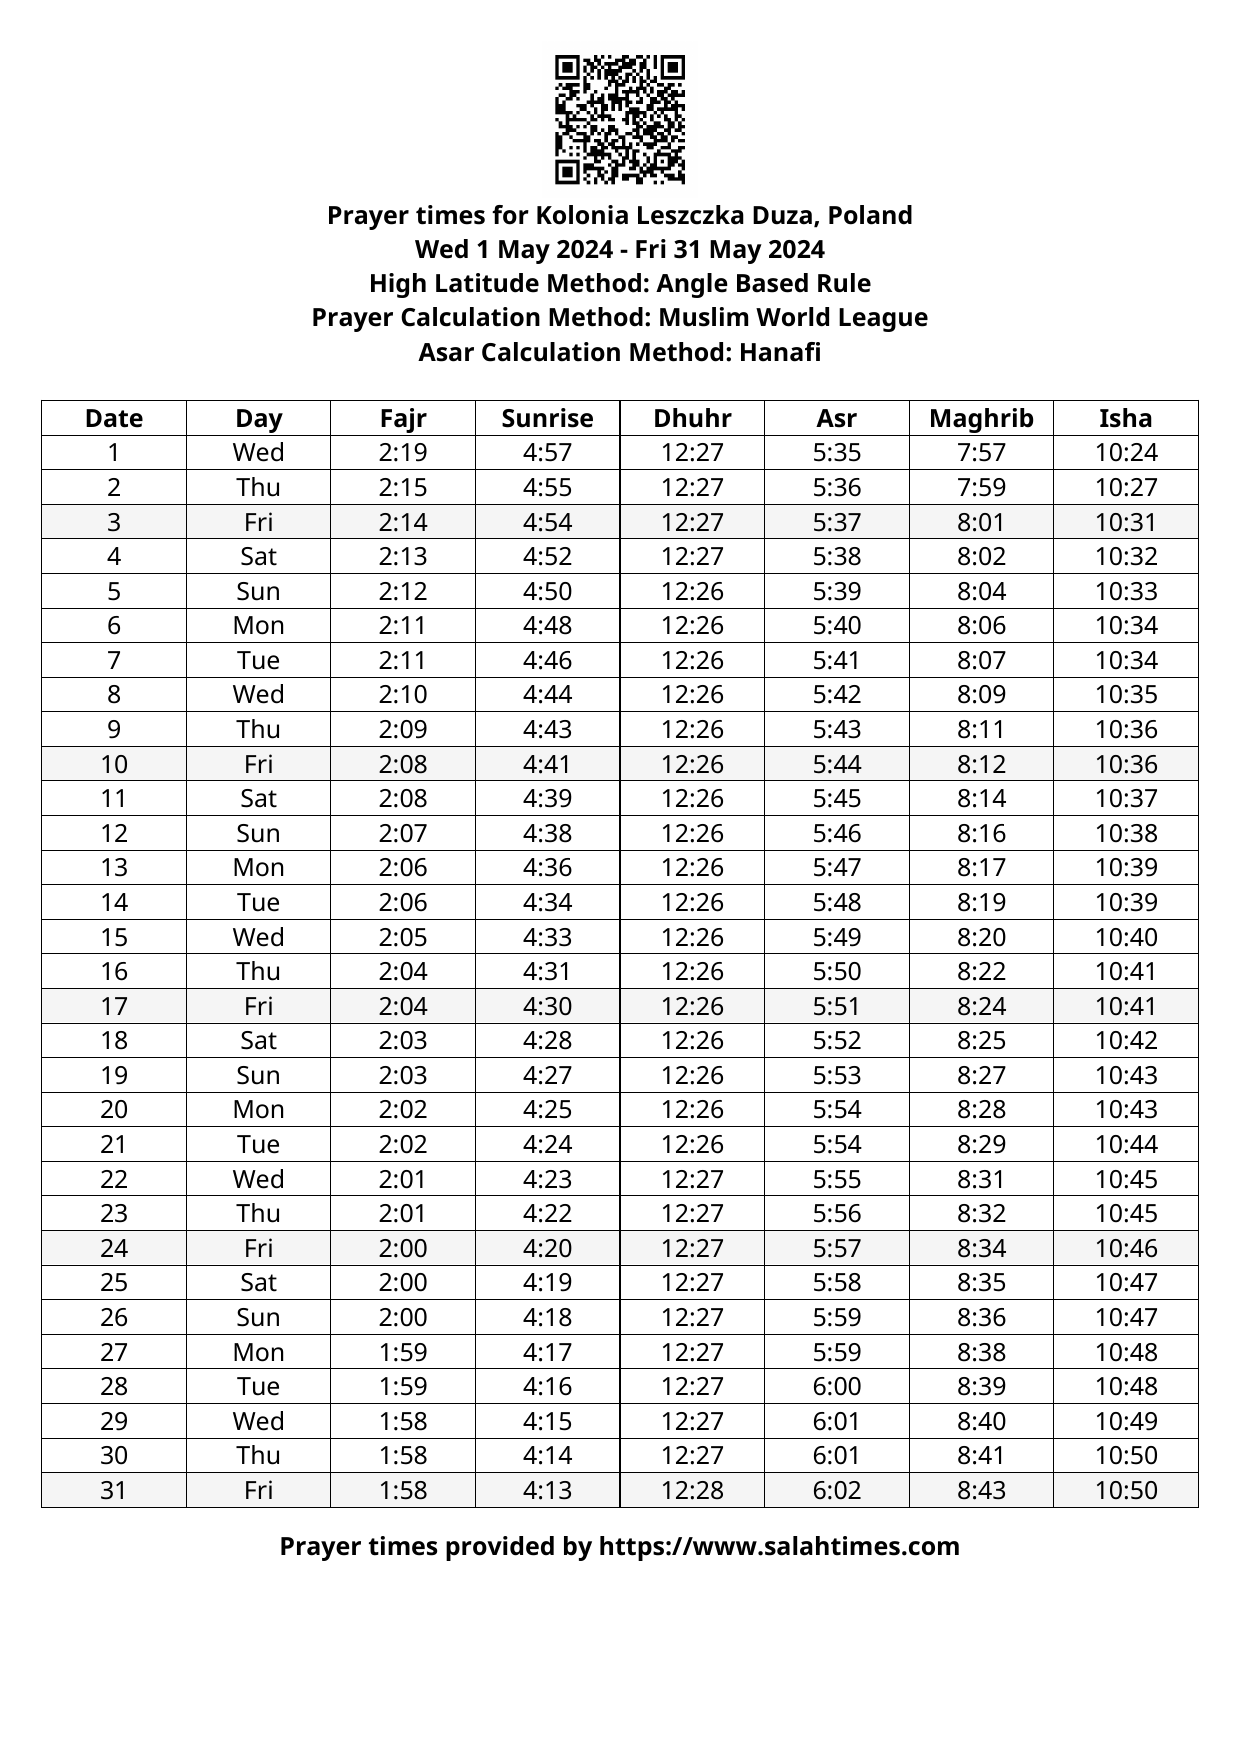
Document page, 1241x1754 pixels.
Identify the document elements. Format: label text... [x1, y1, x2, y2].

table_cell 1:58 [331, 1439, 475, 1472]
table_cell 16 [42, 954, 186, 988]
table_cell 4:48 [476, 609, 619, 642]
table_cell Wed [187, 920, 330, 953]
table_cell 12:26 [621, 1058, 764, 1092]
table_cell Sun [187, 574, 330, 607]
table_cell 8:38 [910, 1335, 1053, 1368]
table_cell 2:10 [331, 678, 475, 711]
table_cell 5:50 [765, 954, 909, 988]
table_cell 5:59 [765, 1335, 909, 1368]
table_cell 4:31 [476, 954, 619, 988]
table_cell Thu [187, 1196, 330, 1230]
table_header Fajr [331, 401, 475, 434]
table_cell 10:24 [1054, 436, 1198, 469]
table_cell 8:43 [910, 1473, 1053, 1507]
table_cell 10:43 [1054, 1093, 1198, 1126]
table_cell 1:58 [331, 1404, 475, 1437]
table_cell 4:50 [476, 574, 619, 607]
table_cell 4:14 [476, 1439, 619, 1472]
table_header Asr [765, 401, 909, 434]
table_cell 5:42 [765, 678, 909, 711]
table_cell 5:41 [765, 643, 909, 677]
table_cell 2:08 [331, 781, 475, 815]
table_cell 4:55 [476, 470, 619, 504]
table_cell 8:32 [910, 1196, 1053, 1230]
table_cell Fri [187, 989, 330, 1022]
table_cell 4:16 [476, 1369, 619, 1403]
table_cell Wed [187, 678, 330, 711]
table_cell 5:44 [765, 747, 909, 780]
table_cell 5:51 [765, 989, 909, 1022]
table_cell 2:14 [331, 505, 475, 538]
table_cell 12:27 [621, 1369, 764, 1403]
table_cell 12:26 [621, 678, 764, 711]
table_cell 8:36 [910, 1300, 1053, 1334]
table_cell 5:35 [765, 436, 909, 469]
table_cell 10:36 [1054, 747, 1198, 780]
table_cell 1:58 [331, 1473, 475, 1507]
table_cell 27 [42, 1335, 186, 1368]
table_cell 8:19 [910, 885, 1053, 919]
table_cell 12:26 [621, 1093, 764, 1126]
table_cell 10:31 [1054, 505, 1198, 538]
table_cell 12:26 [621, 920, 764, 953]
text Wed 1 May 2024 - Fri 31 May 2024 [42, 232, 1198, 266]
table_cell 5:37 [765, 505, 909, 538]
table_cell 5:40 [765, 609, 909, 642]
table_cell 4:19 [476, 1266, 619, 1299]
table_cell 8:07 [910, 643, 1053, 677]
text Prayer Calculation Method: Muslim World League [42, 300, 1198, 334]
table_cell 8:02 [910, 539, 1053, 573]
table_cell 4:44 [476, 678, 619, 711]
table_cell 4:52 [476, 539, 619, 573]
table_cell 8:16 [910, 816, 1053, 849]
table_cell 5:38 [765, 539, 909, 573]
table_cell 12:26 [621, 574, 764, 607]
table_cell 2:11 [331, 643, 475, 677]
table_cell 2:06 [331, 885, 475, 919]
table_cell Sat [187, 539, 330, 573]
table_cell 10:39 [1054, 851, 1198, 884]
table_cell 2:00 [331, 1231, 475, 1264]
table_cell 12:27 [621, 1162, 764, 1195]
table_cell 4:15 [476, 1404, 619, 1437]
table_cell 10:34 [1054, 609, 1198, 642]
table_cell 5:39 [765, 574, 909, 607]
table_cell 8:06 [910, 609, 1053, 642]
table_cell 12:26 [621, 643, 764, 677]
table_header Isha [1054, 401, 1198, 434]
table_cell 8:40 [910, 1404, 1053, 1437]
table_cell 22 [42, 1162, 186, 1195]
table_cell 10:34 [1054, 643, 1198, 677]
table_cell 12:27 [621, 436, 764, 469]
text Prayer times provided by https://www.salahtimes.com [42, 1528, 1198, 1563]
table_cell 2:11 [331, 609, 475, 642]
table_cell 5:48 [765, 885, 909, 919]
table_cell 7:59 [910, 470, 1053, 504]
table_cell 5:46 [765, 816, 909, 849]
table_cell 10:38 [1054, 816, 1198, 849]
table_cell 2:08 [331, 747, 475, 780]
table_cell Fri [187, 1473, 330, 1507]
table_cell 5 [42, 574, 186, 607]
table_cell 14 [42, 885, 186, 919]
table_cell 28 [42, 1369, 186, 1403]
table_cell 30 [42, 1439, 186, 1472]
table_cell 10:41 [1054, 989, 1198, 1022]
table_cell 11 [42, 781, 186, 815]
table_cell 10:36 [1054, 712, 1198, 746]
table_cell Tue [187, 885, 330, 919]
table_cell 2:04 [331, 989, 475, 1022]
table_cell 12:26 [621, 1127, 764, 1161]
table_cell 1:59 [331, 1369, 475, 1403]
table_cell 4:25 [476, 1093, 619, 1126]
table_cell Sun [187, 816, 330, 849]
table_cell 10:48 [1054, 1369, 1198, 1403]
table_cell 12:27 [621, 1196, 764, 1230]
table_cell 7 [42, 643, 186, 677]
table_cell 10:33 [1054, 574, 1198, 607]
table_cell 2:04 [331, 954, 475, 988]
table_cell Mon [187, 851, 330, 884]
table_cell Wed [187, 1162, 330, 1195]
table_cell 4:20 [476, 1231, 619, 1264]
table_cell 12:26 [621, 816, 764, 849]
table_cell 4:30 [476, 989, 619, 1022]
table_cell Mon [187, 609, 330, 642]
table_cell 18 [42, 1024, 186, 1057]
table_cell 8:14 [910, 781, 1053, 815]
table_cell Mon [187, 1335, 330, 1368]
table_cell 8:24 [910, 989, 1053, 1022]
table_cell 2:03 [331, 1024, 475, 1057]
table_cell 6:01 [765, 1404, 909, 1437]
table_cell 5:49 [765, 920, 909, 953]
table_cell 15 [42, 920, 186, 953]
table_cell 5:59 [765, 1300, 909, 1334]
table_header Day [187, 401, 330, 434]
table_cell Wed [187, 1404, 330, 1437]
table_cell 8:35 [910, 1266, 1053, 1299]
table_cell 7:57 [910, 436, 1053, 469]
table_cell 2 [42, 470, 186, 504]
table_cell 10:46 [1054, 1231, 1198, 1264]
table_cell Thu [187, 712, 330, 746]
text High Latitude Method: Angle Based Rule [42, 266, 1198, 300]
table_cell Sun [187, 1058, 330, 1092]
table_cell 10:45 [1054, 1196, 1198, 1230]
table_cell 6:00 [765, 1369, 909, 1403]
table_cell 12:28 [621, 1473, 764, 1507]
table_cell 5:45 [765, 781, 909, 815]
table_cell 5:55 [765, 1162, 909, 1195]
table_cell 8:22 [910, 954, 1053, 988]
table_cell 4:36 [476, 851, 619, 884]
table_cell Fri [187, 747, 330, 780]
table_cell 12:26 [621, 609, 764, 642]
table_cell 29 [42, 1404, 186, 1437]
table_cell 12:26 [621, 989, 764, 1022]
table_cell 8:25 [910, 1024, 1053, 1057]
table_cell 12:27 [621, 505, 764, 538]
table_cell 8:28 [910, 1093, 1053, 1126]
table_cell 5:56 [765, 1196, 909, 1230]
table_cell 8:27 [910, 1058, 1053, 1092]
table_cell 2:03 [331, 1058, 475, 1092]
table_header Dhuhr [621, 401, 764, 434]
table_cell 8:17 [910, 851, 1053, 884]
table_cell 2:00 [331, 1266, 475, 1299]
table_cell 12:26 [621, 954, 764, 988]
table_cell 2:05 [331, 920, 475, 953]
table_cell 12 [42, 816, 186, 849]
table_cell 6:01 [765, 1439, 909, 1472]
table_cell 12:27 [621, 1266, 764, 1299]
table_cell 5:54 [765, 1093, 909, 1126]
table_cell 4:41 [476, 747, 619, 780]
table_cell 12:27 [621, 470, 764, 504]
table_cell 4 [42, 539, 186, 573]
table_cell 23 [42, 1196, 186, 1230]
table_cell 8:39 [910, 1369, 1053, 1403]
table_cell 2:12 [331, 574, 475, 607]
table_header Maghrib [910, 401, 1053, 434]
table_cell 10 [42, 747, 186, 780]
table_cell 4:46 [476, 643, 619, 677]
table_cell Thu [187, 470, 330, 504]
table_cell 26 [42, 1300, 186, 1334]
table_cell Sat [187, 1024, 330, 1057]
table_cell Tue [187, 1127, 330, 1161]
table_cell 25 [42, 1266, 186, 1299]
table_cell 20 [42, 1093, 186, 1126]
table_cell 5:36 [765, 470, 909, 504]
table_cell 4:13 [476, 1473, 619, 1507]
table_cell 5:53 [765, 1058, 909, 1092]
table_cell 10:35 [1054, 678, 1198, 711]
table_cell 12:27 [621, 1300, 764, 1334]
table_cell 10:49 [1054, 1404, 1198, 1437]
table_cell 10:40 [1054, 920, 1198, 953]
table_cell 2:01 [331, 1196, 475, 1230]
table_cell 1:59 [331, 1335, 475, 1368]
table_header Date [42, 401, 186, 434]
table_cell 2:02 [331, 1127, 475, 1161]
table_cell 8:01 [910, 505, 1053, 538]
table_cell Tue [187, 643, 330, 677]
table_cell 12:27 [621, 1231, 764, 1264]
table_cell 21 [42, 1127, 186, 1161]
table_cell 12:26 [621, 747, 764, 780]
table_cell 10:39 [1054, 885, 1198, 919]
table_cell 2:13 [331, 539, 475, 573]
table_cell Fri [187, 505, 330, 538]
table_cell Sun [187, 1300, 330, 1334]
table_cell 9 [42, 712, 186, 746]
table_cell 5:43 [765, 712, 909, 746]
table_cell 10:47 [1054, 1300, 1198, 1334]
table_cell 8:34 [910, 1231, 1053, 1264]
table_cell 10:37 [1054, 781, 1198, 815]
table_cell 12:27 [621, 539, 764, 573]
table_cell 4:39 [476, 781, 619, 815]
table_cell 24 [42, 1231, 186, 1264]
table_cell 13 [42, 851, 186, 884]
table_cell 4:24 [476, 1127, 619, 1161]
table_cell 8:29 [910, 1127, 1053, 1161]
table_cell 10:45 [1054, 1162, 1198, 1195]
table_cell 10:32 [1054, 539, 1198, 573]
table_cell 4:38 [476, 816, 619, 849]
table_cell 6 [42, 609, 186, 642]
table_cell 12:27 [621, 1335, 764, 1368]
table_cell 10:41 [1054, 954, 1198, 988]
table_cell 2:07 [331, 816, 475, 849]
table_cell 10:27 [1054, 470, 1198, 504]
text Asar Calculation Method: Hanafi [42, 334, 1198, 368]
table_cell Fri [187, 1231, 330, 1264]
table_cell 12:27 [621, 1404, 764, 1437]
table_cell 4:23 [476, 1162, 619, 1195]
table_cell 8 [42, 678, 186, 711]
table_cell 2:06 [331, 851, 475, 884]
table_cell 8:04 [910, 574, 1053, 607]
table_cell 4:43 [476, 712, 619, 746]
table_cell 4:18 [476, 1300, 619, 1334]
table_cell 5:52 [765, 1024, 909, 1057]
table_cell 31 [42, 1473, 186, 1507]
table_cell 4:27 [476, 1058, 619, 1092]
table_cell 12:26 [621, 781, 764, 815]
table_cell Wed [187, 436, 330, 469]
table_cell 4:54 [476, 505, 619, 538]
table_cell 4:28 [476, 1024, 619, 1057]
table_cell 5:57 [765, 1231, 909, 1264]
table_cell 4:57 [476, 436, 619, 469]
table_cell 5:58 [765, 1266, 909, 1299]
table_cell 12:26 [621, 851, 764, 884]
table_cell 10:42 [1054, 1024, 1198, 1057]
table_cell 19 [42, 1058, 186, 1092]
table_cell Tue [187, 1369, 330, 1403]
table_cell 2:09 [331, 712, 475, 746]
table_cell 6:02 [765, 1473, 909, 1507]
table_cell 5:54 [765, 1127, 909, 1161]
table_cell 10:47 [1054, 1266, 1198, 1299]
table_cell Mon [187, 1093, 330, 1126]
table_cell Thu [187, 954, 330, 988]
table_cell 8:11 [910, 712, 1053, 746]
table_header Sunrise [476, 401, 619, 434]
table_cell 2:02 [331, 1093, 475, 1126]
picture [542, 41, 699, 198]
table_cell Thu [187, 1439, 330, 1472]
table_cell 12:26 [621, 712, 764, 746]
table_cell 10:43 [1054, 1058, 1198, 1092]
table_cell 12:26 [621, 885, 764, 919]
table_cell 10:50 [1054, 1473, 1198, 1507]
table_cell 3 [42, 505, 186, 538]
table_cell 10:50 [1054, 1439, 1198, 1472]
table_cell 12:26 [621, 1024, 764, 1057]
table_cell 4:33 [476, 920, 619, 953]
table_cell 2:19 [331, 436, 475, 469]
table_cell Sat [187, 781, 330, 815]
table_cell 10:48 [1054, 1335, 1198, 1368]
table_cell 8:31 [910, 1162, 1053, 1195]
table_cell 8:41 [910, 1439, 1053, 1472]
table_cell 8:12 [910, 747, 1053, 780]
table_cell 8:20 [910, 920, 1053, 953]
table_cell 2:00 [331, 1300, 475, 1334]
table_cell 8:09 [910, 678, 1053, 711]
table_cell 2:15 [331, 470, 475, 504]
table_cell 2:01 [331, 1162, 475, 1195]
table_cell 12:27 [621, 1439, 764, 1472]
table_cell 4:17 [476, 1335, 619, 1368]
table_cell 10:44 [1054, 1127, 1198, 1161]
table_cell 4:22 [476, 1196, 619, 1230]
table_cell 17 [42, 989, 186, 1022]
table_cell 1 [42, 436, 186, 469]
table_cell Sat [187, 1266, 330, 1299]
text Prayer times for Kolonia Leszczka Duza, Poland [42, 198, 1198, 232]
table_cell 4:34 [476, 885, 619, 919]
table_cell 5:47 [765, 851, 909, 884]
